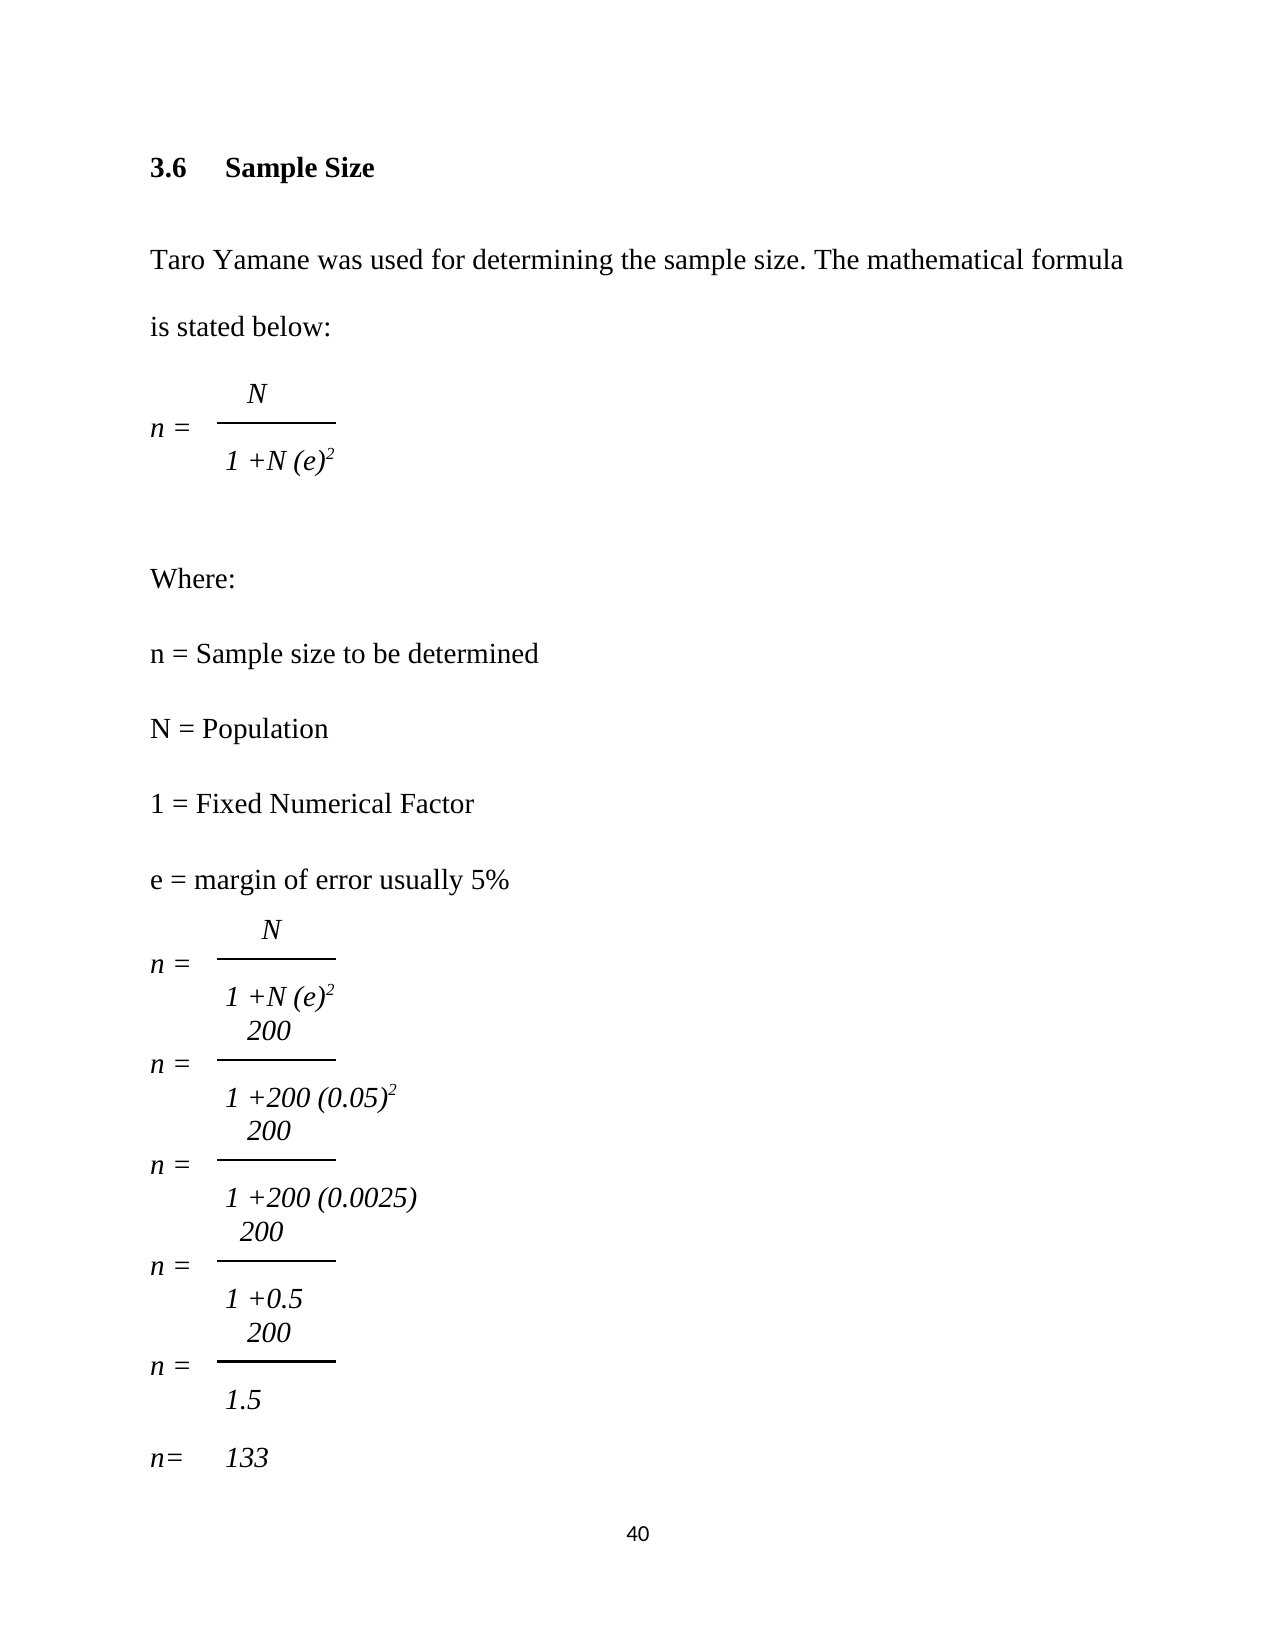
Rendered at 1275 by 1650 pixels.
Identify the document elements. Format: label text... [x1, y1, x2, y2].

text N [150, 912, 1125, 946]
text N = Population [150, 711, 1125, 745]
text 200 [150, 1113, 1125, 1147]
text N [150, 376, 1125, 410]
text 1 +N (e)2 [150, 443, 1125, 477]
text n = [150, 1046, 1125, 1080]
text 200 [150, 1214, 1125, 1248]
text n = [150, 1248, 1125, 1281]
text 200 [150, 1315, 1125, 1348]
text 1 +200 (0.0025) [150, 1181, 1125, 1214]
text n = [150, 1348, 1125, 1382]
text 1 +200 (0.05)2 [150, 1080, 1125, 1113]
text n = [150, 946, 1125, 979]
text 1 +0.5 [150, 1281, 1125, 1315]
text 1.5 [150, 1382, 1125, 1415]
text Where: [150, 561, 1125, 594]
text e = margin of error usually 5% [150, 862, 1125, 896]
text 1 = Fixed Numerical Factor [150, 787, 1125, 820]
text 1 +N (e)2 [150, 979, 1125, 1013]
text n = [150, 410, 1125, 443]
text 200 [225, 1013, 1125, 1046]
text n = Sample size to be determined [150, 636, 1125, 669]
text 3.6 Sample Size [150, 150, 1125, 183]
text n= 133 [150, 1440, 1125, 1474]
text Taro Yamane was used for determining the sample size. The mathematical formula is stated below: [150, 242, 1125, 343]
text n = [150, 1147, 1125, 1181]
